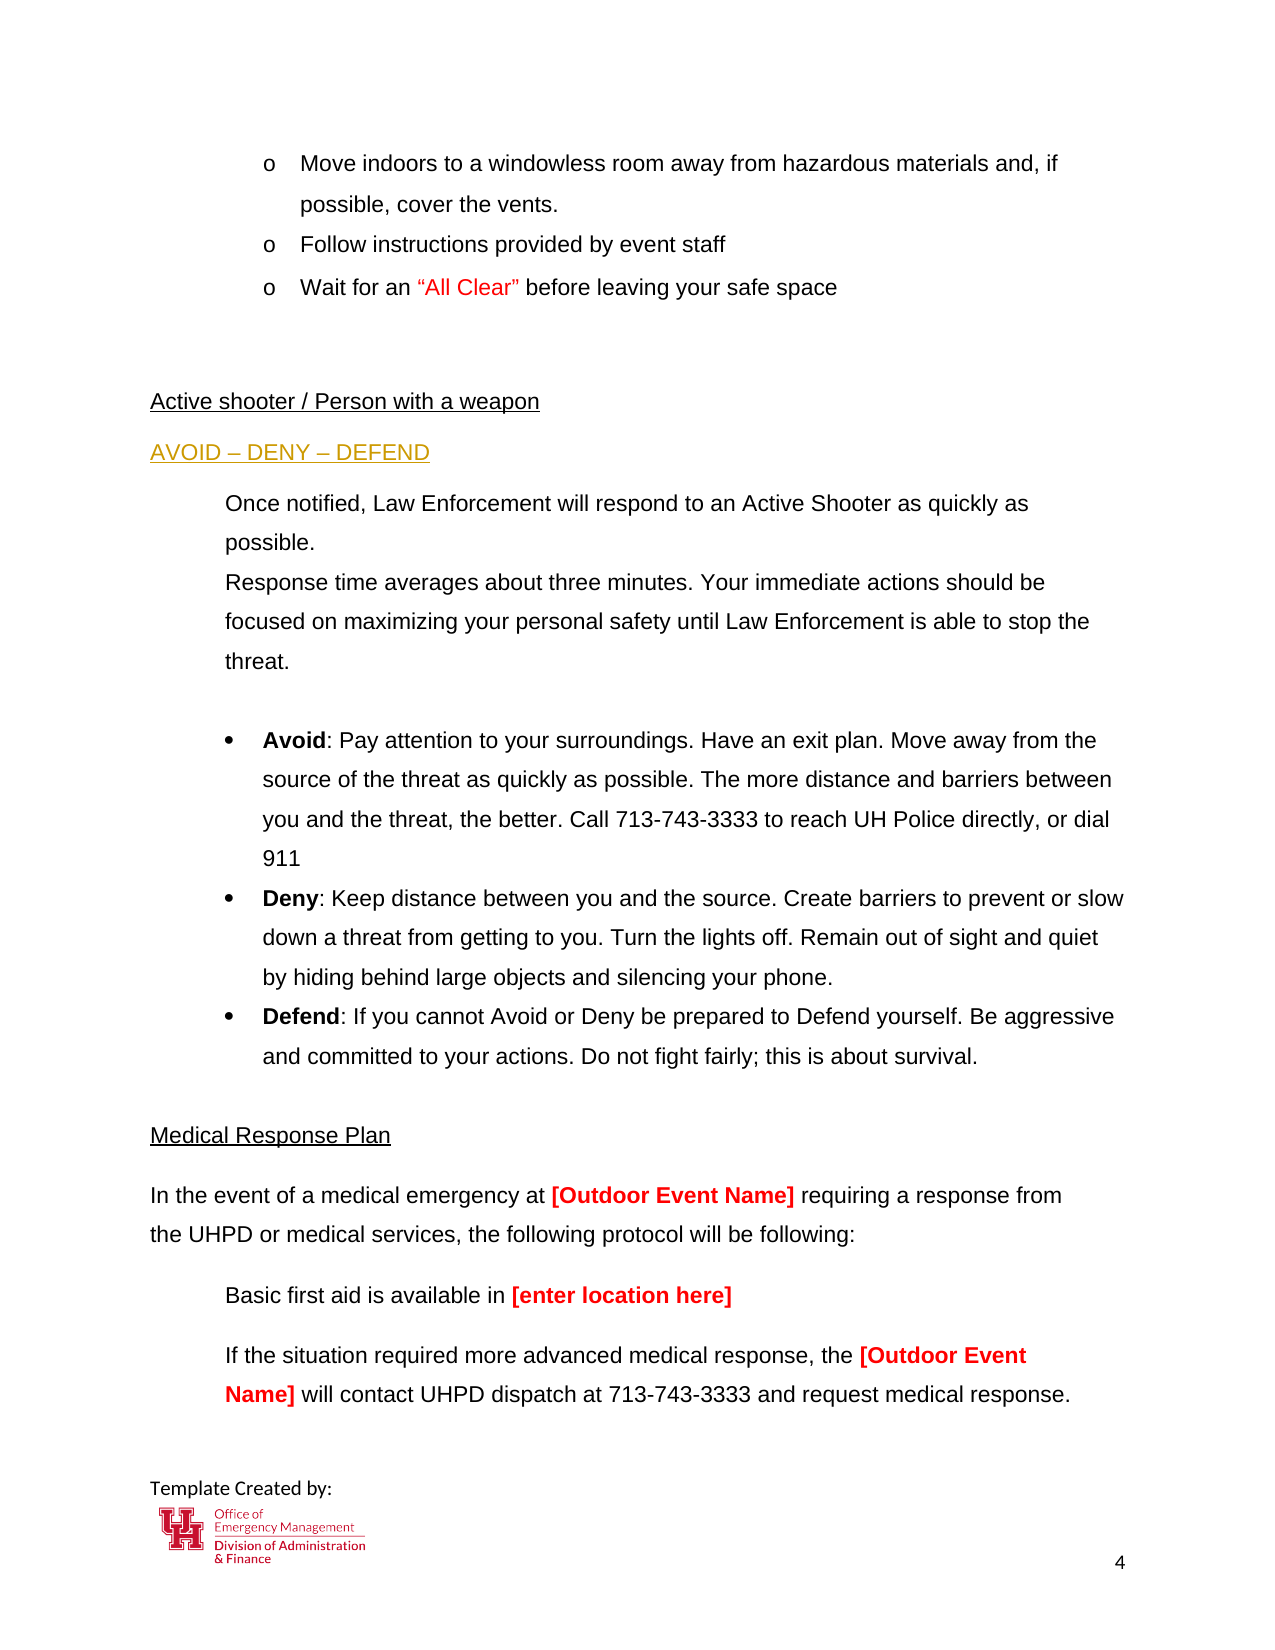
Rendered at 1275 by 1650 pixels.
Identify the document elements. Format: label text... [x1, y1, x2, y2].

text If the situation required more advanced medical response, the [Outdoor Event Name] will contact UHPD dispatch at 713-743-3333 and request medical response. [225, 1342, 1087, 1408]
list Deny: Keep distance between you and the source. Create barriers to prevent or slow down a threat from getting to you. Turn the lights off. Remain out of sight and quiet by hiding behind large objects and silencing your phone. [225, 885, 1125, 990]
list Move indoors to a windowless room away from hazardous materials and, if possible, cover the vents. [262, 150, 1125, 218]
list Follow instructions provided by event staff [262, 231, 1125, 259]
list Defend: If you cannot Avoid or Deny be prepared to Defend yourself. Be aggressive and committed to your actions. Do not fight fairly; this is about survival. [225, 1003, 1125, 1069]
list Avoid: Pay attention to your surroundings. Have an exit plan. Move away from the source of the threat as quickly as possible. The more distance and barriers between you and the threat, the better. Call 713-743-3333 to reach UH Police directly, or dial 911 [225, 727, 1125, 872]
list Once notified, Law Enforcement will respond to an Active Shooter as quickly as possible. [225, 490, 1125, 556]
text Medical Response Plan [150, 1122, 1087, 1148]
text In the event of a medical emergency at [Outdoor Event Name] requiring a response from the UHPD or medical services, the following protocol will be following: [150, 1182, 1087, 1248]
text AVOID – DENY – DEFEND [150, 439, 1125, 465]
picture [154, 1501, 377, 1570]
list Response time averages about three minutes. Your immediate actions should be focused on maximizing your personal safety until Law Enforcement is able to stop the threat. [225, 569, 1125, 674]
list Wait for an “All Clear” before leaving your safe space [262, 273, 1125, 302]
text Active shooter / Person with a weapon [150, 388, 1125, 414]
text Basic first aid is available in [enter location here] [225, 1282, 1087, 1308]
